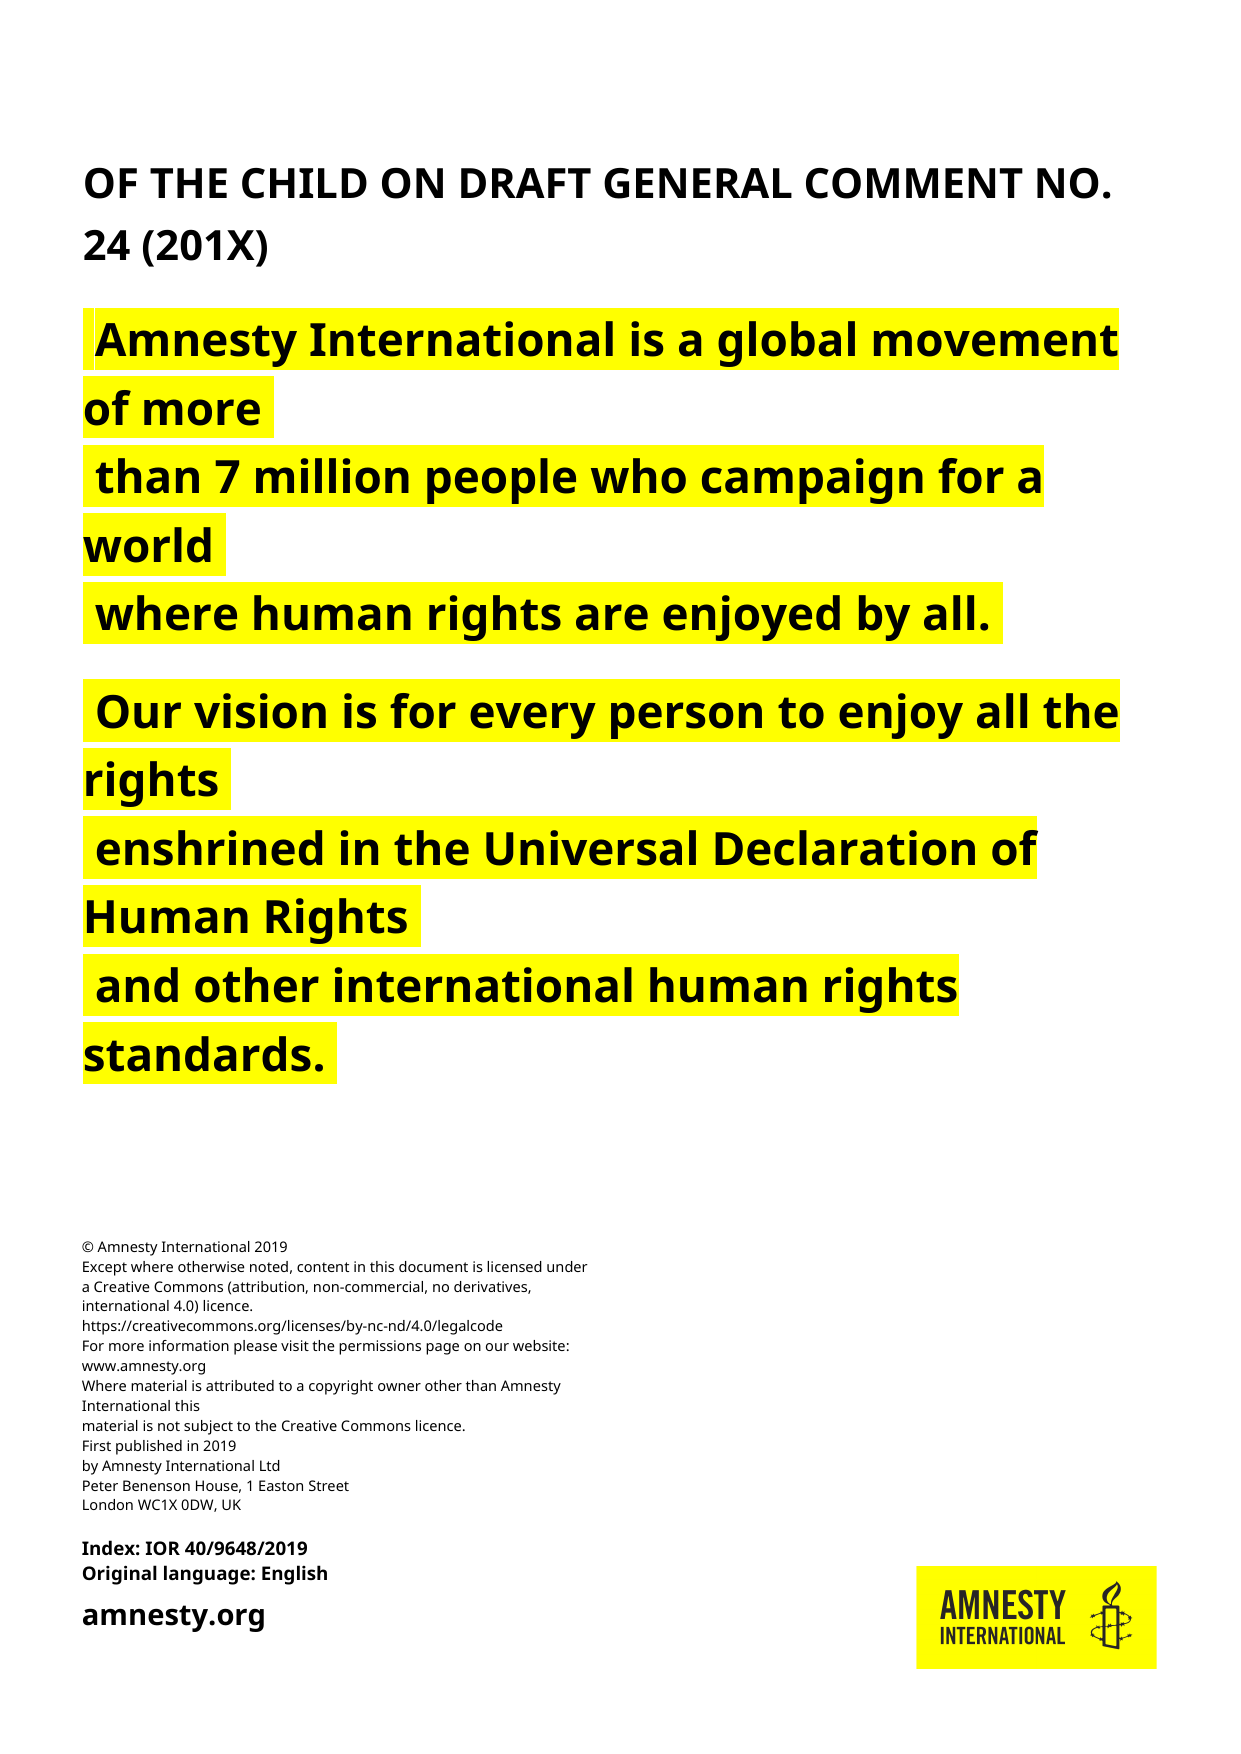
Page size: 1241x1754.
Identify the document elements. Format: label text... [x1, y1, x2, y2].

text AMNESTY INTERNATIONAL’S OBSERVATIONS TO THE UNITED NATIONS COMMITTEE ON THE RIGHTS OF THE CHILD ON DRAFT GENERAL COMMENT NO. 24 (201X) [83, 153, 1157, 273]
text Amnesty International is a global movement of more than 7 million people who campaign for a world where human rights are enjoyed by all. [83, 307, 1157, 644]
text Our vision is for every person to enjoy all the rights enshrined in the Universal Declaration of Human Rights and other international human rights standards. [83, 679, 1157, 1084]
picture [916, 1566, 1157, 1669]
